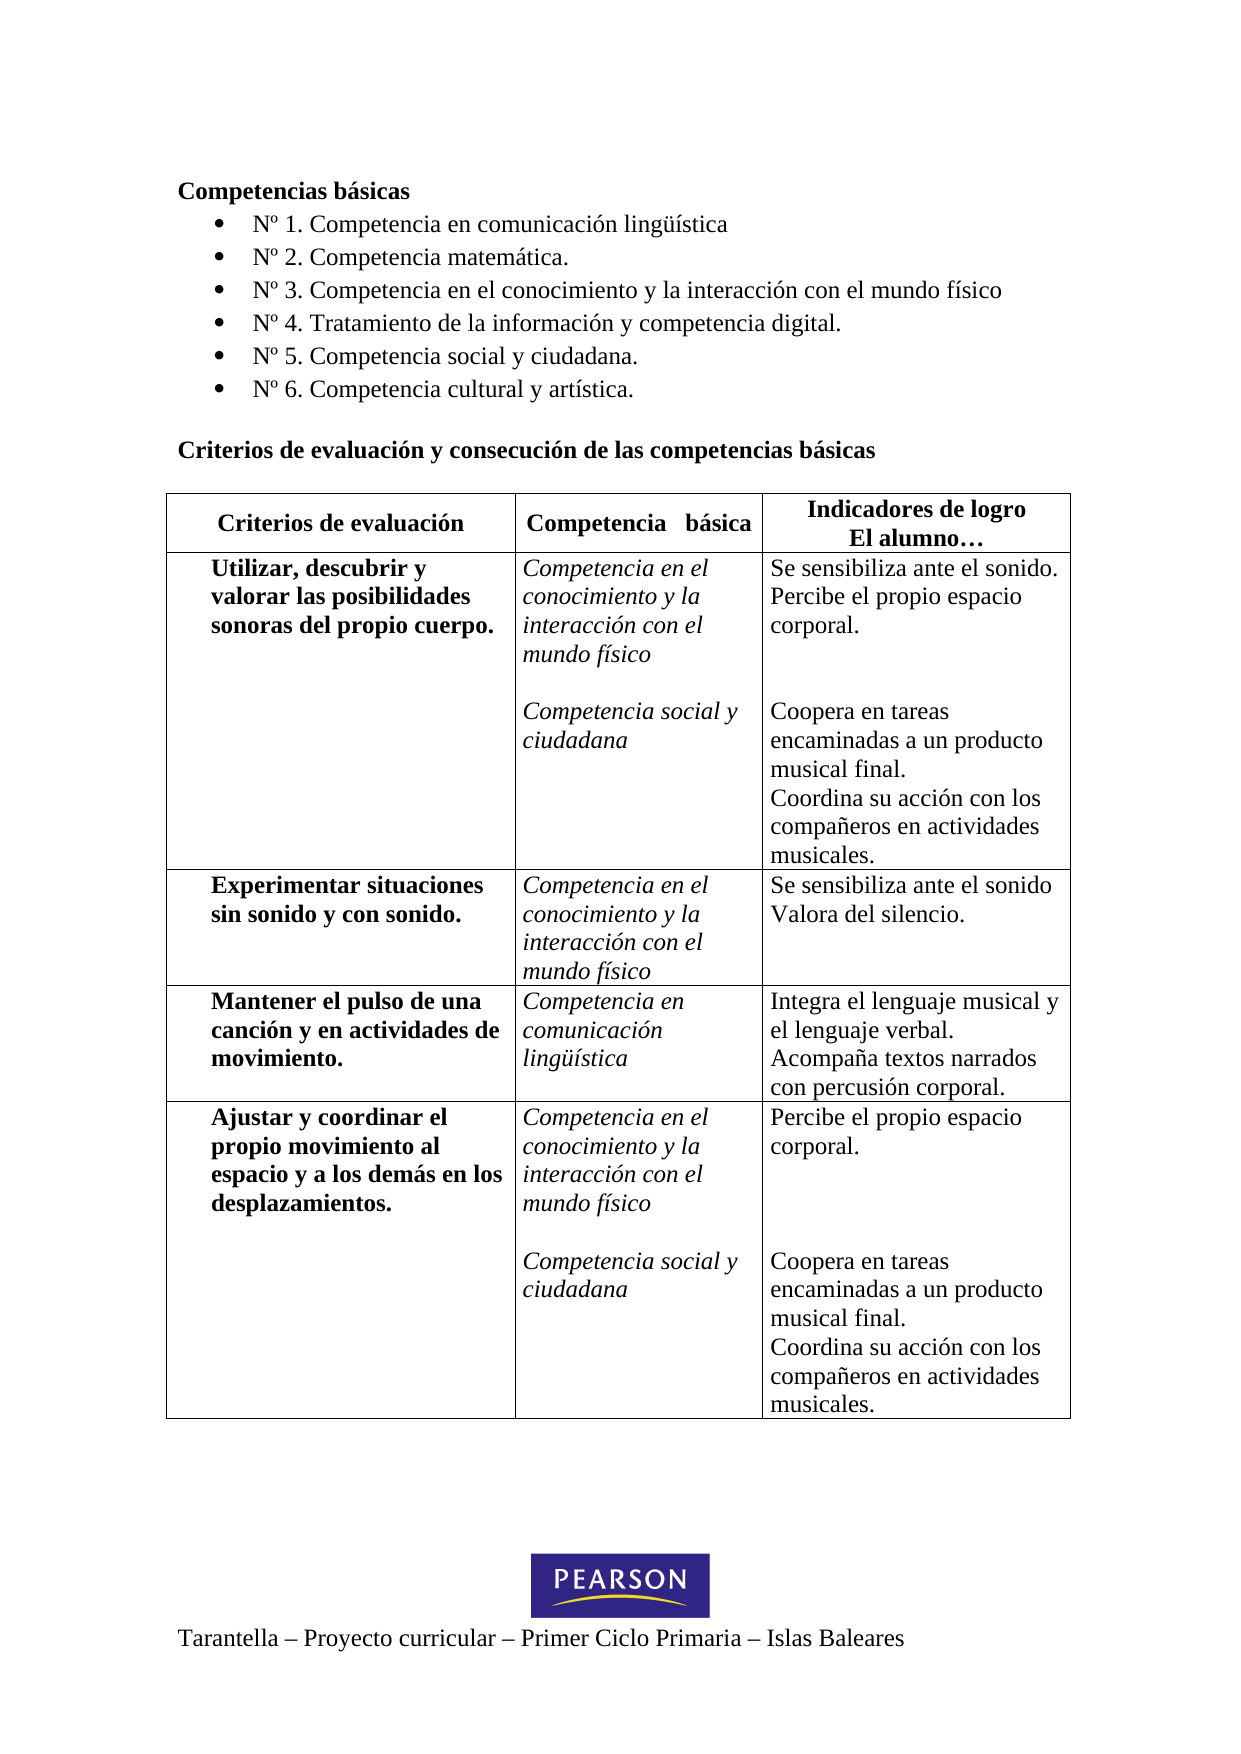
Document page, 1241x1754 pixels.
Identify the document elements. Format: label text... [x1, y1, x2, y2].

list Nº 5. Competencia social y ciudadana. [215, 341, 1048, 370]
table_cell Percibe el propio espacio corporal. Coopera en tareas encaminadas a un producto musical final. Coordina su acción con los compañeros en actividades musicales. [763, 1102, 1070, 1418]
text Competencias básicas [177, 176, 1048, 205]
table_cell Integra el lenguaje musical y el lenguaje verbal. Acompaña textos narrados con percusión corporal. [763, 986, 1070, 1101]
list Nº 2. Competencia matemática. [215, 242, 1048, 271]
picture [524, 1549, 716, 1623]
table_cell Se sensibiliza ante el sonido. Percibe el propio espacio corporal. Coopera en tareas encaminadas a un producto musical final. Coordina su acción con los compañeros en actividades musicales. [763, 553, 1070, 869]
list Nº 1. Competencia en comunicación lingüística [215, 209, 1048, 238]
table_cell Ajustar y coordinar el propio movimiento al espacio y a los demás en los desplazamientos. [167, 1102, 515, 1418]
list Nº 4. Tratamiento de la información y competencia digital. [215, 308, 1048, 337]
table_cell Mantener el pulso de una canción y en actividades de movimiento. [167, 986, 515, 1101]
text Criterios de evaluación y consecución de las competencias básicas [177, 436, 1063, 464]
table_header Competencia básica [516, 494, 762, 552]
table_cell Se sensibiliza ante el sonido Valora del silencio. [763, 870, 1070, 985]
table_cell Utilizar, descubrir y valorar las posibilidades sonoras del propio cuerpo. [167, 553, 515, 869]
table_cell Competencia en comunicación lingüística [516, 986, 762, 1101]
table_header Criterios de evaluación [167, 494, 515, 552]
list Nº 6. Competencia cultural y artística. [215, 374, 1048, 403]
list Nº 3. Competencia en el conocimiento y la interacción con el mundo físico [215, 275, 1048, 304]
table_header Indicadores de logro El alumno… [763, 494, 1070, 552]
table_cell Competencia en el conocimiento y la interacción con el mundo físico Competencia social y ciudadana [516, 1102, 762, 1418]
table_cell Experimentar situaciones sin sonido y con sonido. [167, 870, 515, 985]
table_cell Competencia en el conocimiento y la interacción con el mundo físico [516, 870, 762, 985]
table_cell Competencia en el conocimiento y la interacción con el mundo físico Competencia social y ciudadana [516, 553, 762, 869]
